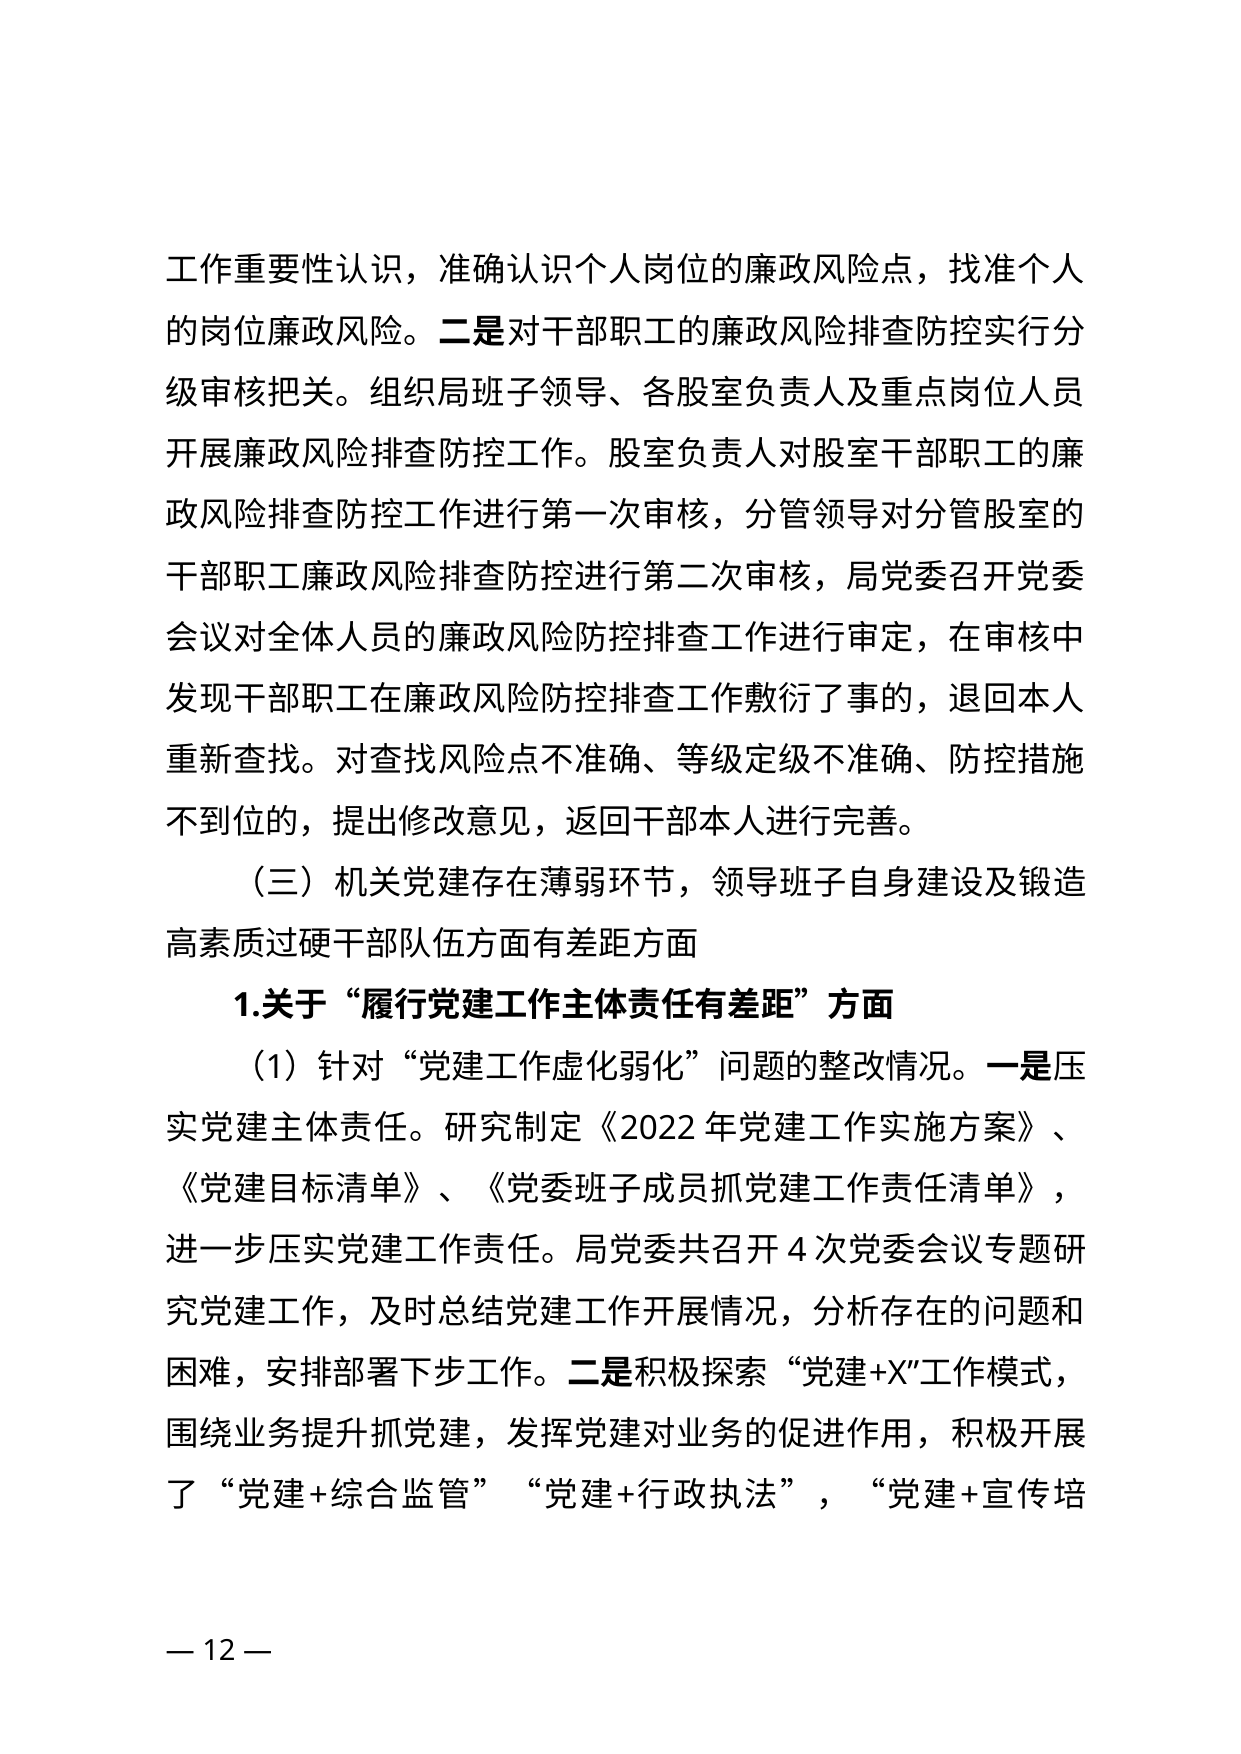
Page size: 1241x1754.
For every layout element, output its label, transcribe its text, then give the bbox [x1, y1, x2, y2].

text （三）机关党建存在薄弱环节，领导班子自身建设及锻造高素质过硬干部队伍方面有差距方面 [165, 845, 1087, 968]
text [165, 1029, 1087, 1519]
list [165, 233, 1087, 845]
text 1.关于“履行党建工作主体责任有差距”方面 [165, 968, 1087, 1029]
